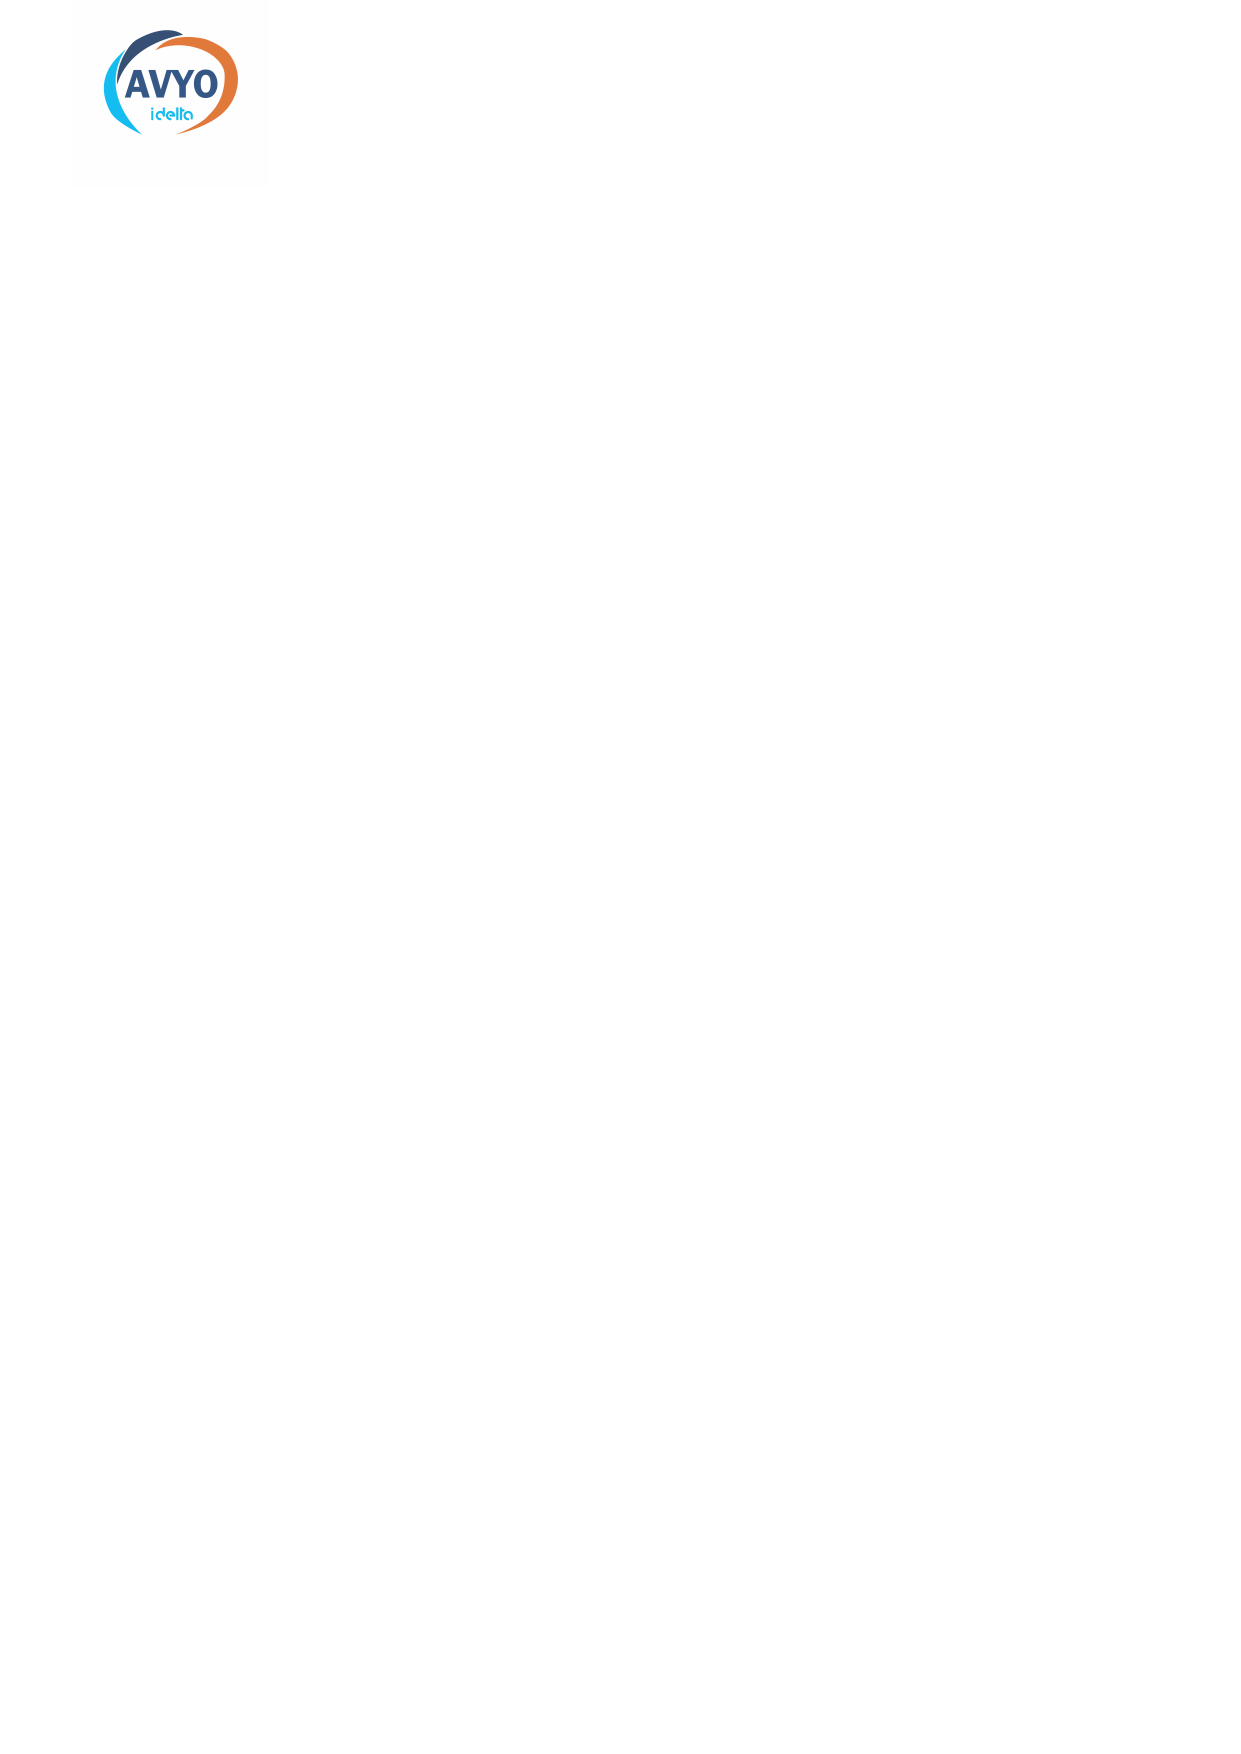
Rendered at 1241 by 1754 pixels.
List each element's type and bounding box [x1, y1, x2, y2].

picture [71, 0, 269, 188]
